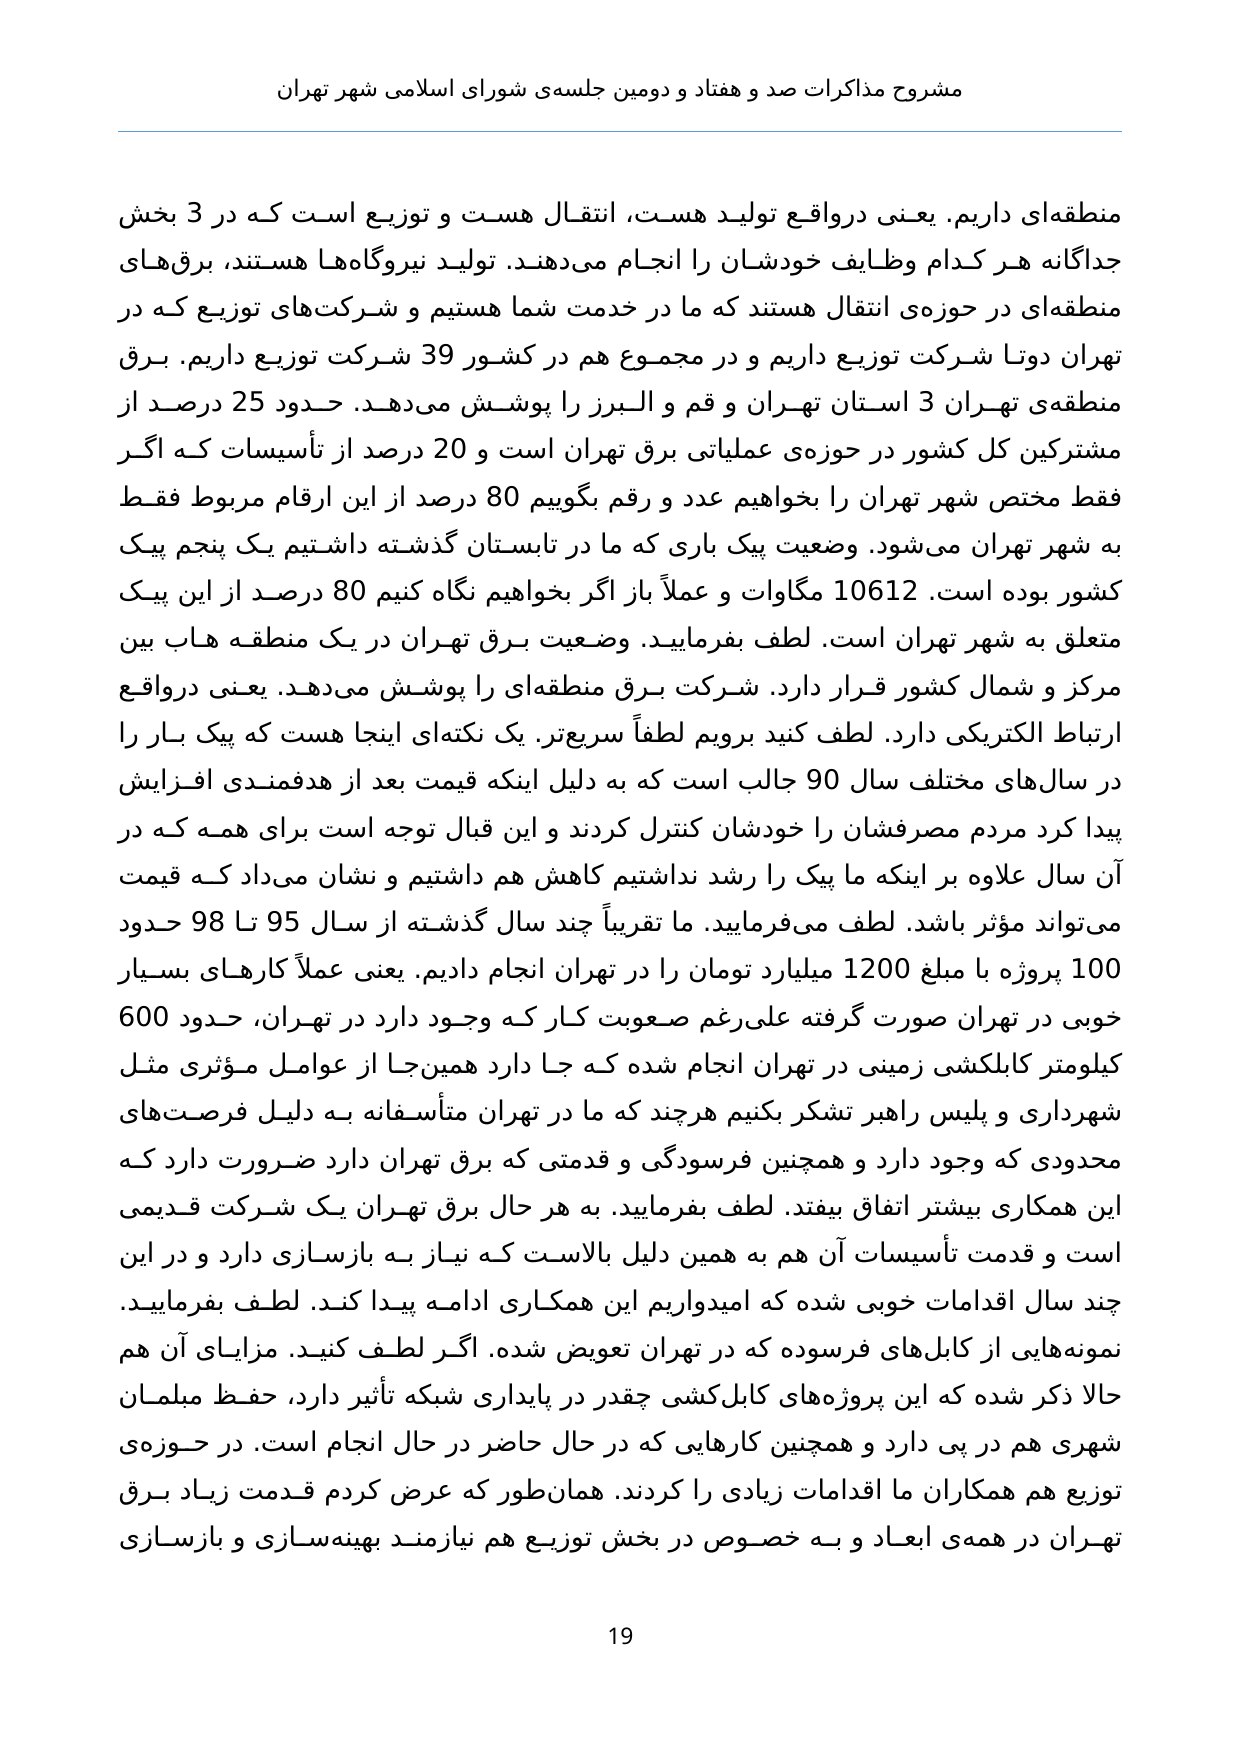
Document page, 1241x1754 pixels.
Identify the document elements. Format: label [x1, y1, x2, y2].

text [118, 197, 1122, 1553]
